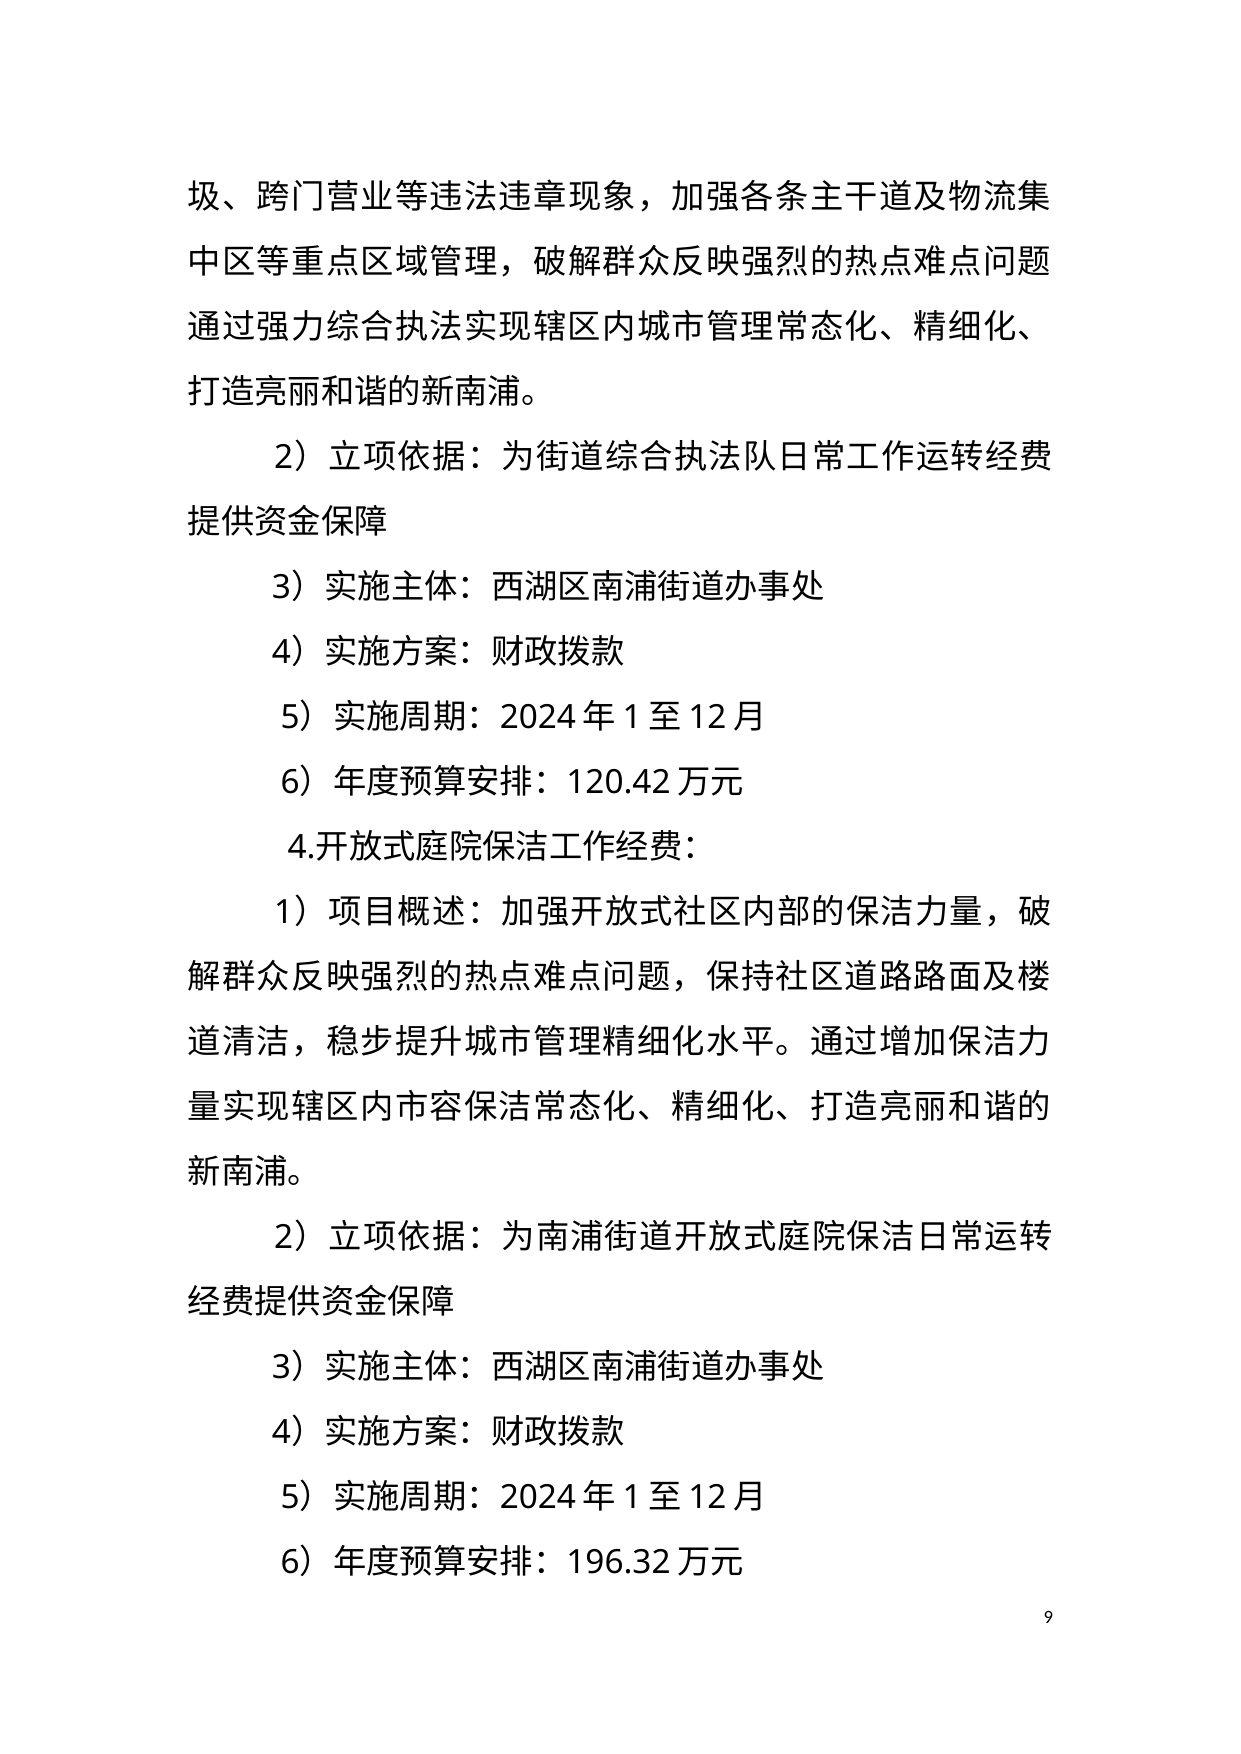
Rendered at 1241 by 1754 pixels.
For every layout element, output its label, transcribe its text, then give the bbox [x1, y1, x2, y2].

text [187, 162, 1053, 422]
text 6）年度预算安排：120.42万元 [187, 747, 1053, 812]
text 2）立项依据：为街道综合执法队日常工作运转经费提供资金保障 [187, 422, 1053, 552]
text 6）年度预算安排：196.32万元 [187, 1527, 1053, 1592]
text 4.开放式庭院保洁工作经费： [187, 812, 1053, 877]
text 2）立项依据：为南浦街道开放式庭院保洁日常运转经费提供资金保障 [187, 1202, 1053, 1332]
text 3）实施主体：西湖区南浦街道办事处 [187, 1332, 1053, 1397]
text 5）实施周期：2024年1至12月 [187, 682, 1053, 747]
text 5）实施周期：2024年1至12月 [187, 1462, 1053, 1527]
text 4）实施方案：财政拨款 [187, 617, 1053, 682]
text 4）实施方案：财政拨款 [187, 1397, 1053, 1462]
text 1）项目概述：加强开放式社区内部的保洁力量，破解群众反映强烈的热点难点问题，保持社区道路路面及楼道清洁，稳步提升城市管理精细化水平。通过增加保洁力量实现辖区内市容保洁常态化、精细化、打造亮丽和谐的新南浦。 [187, 877, 1053, 1202]
text 3）实施主体：西湖区南浦街道办事处 [187, 552, 1053, 617]
